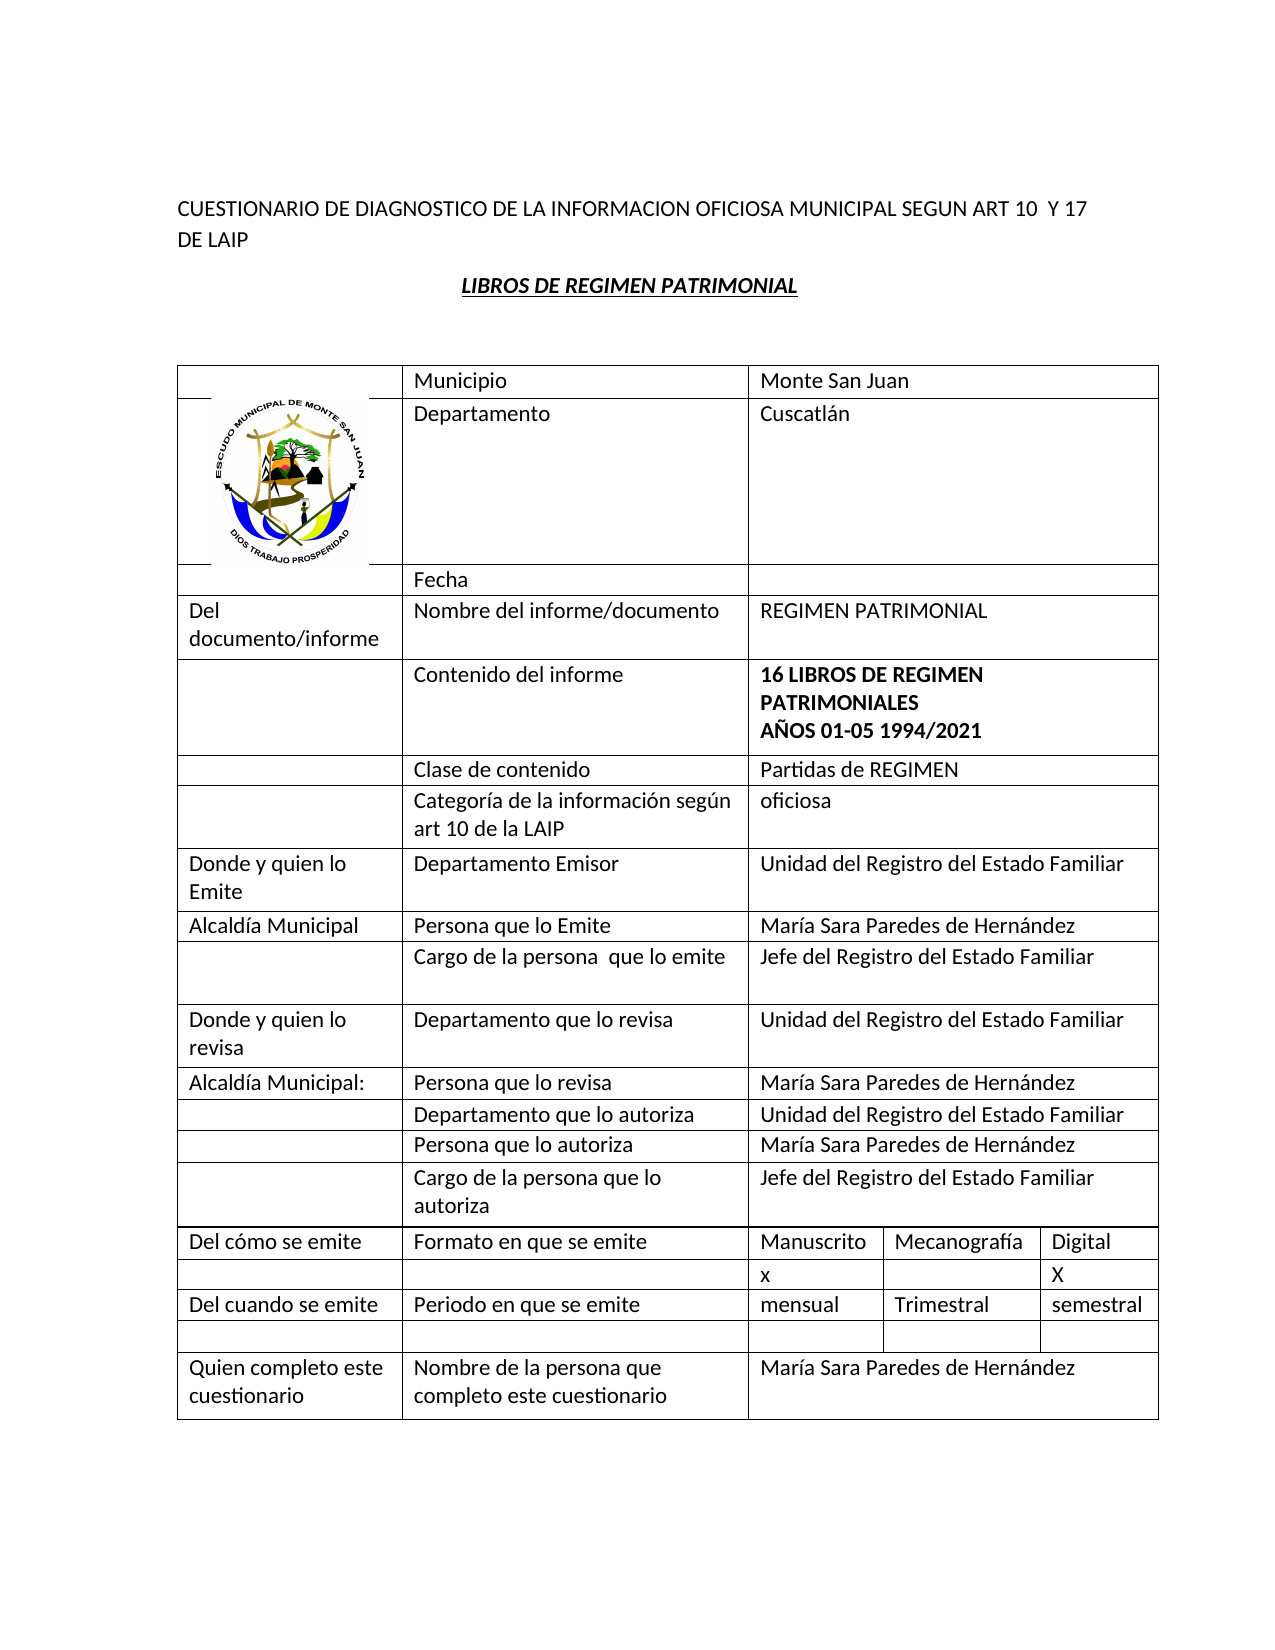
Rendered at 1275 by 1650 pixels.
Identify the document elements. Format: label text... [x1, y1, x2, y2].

table_cell Manuscrito [749, 1228, 883, 1259]
table_cell [369, 399, 402, 564]
table_cell Unidad del Registro del Estado Familiar [749, 1005, 1158, 1067]
table_header Municipio [403, 366, 748, 398]
table_cell x [749, 1260, 883, 1289]
table_cell [403, 1260, 748, 1289]
table_cell X [1041, 1260, 1158, 1289]
table_header [178, 366, 402, 398]
table_cell Mecanografía [884, 1228, 1040, 1259]
table_cell Cargo de la persona que lo autoriza [403, 1163, 748, 1226]
table_cell Fecha [403, 565, 748, 595]
picture [211, 398, 369, 565]
table_cell Partidas de REGIMEN [749, 756, 1158, 785]
table_cell [178, 660, 402, 754]
table_cell Persona que lo Emite [403, 912, 748, 941]
table_cell [403, 1321, 748, 1352]
table_cell Unidad del Registro del Estado Familiar [749, 1100, 1158, 1129]
table_cell Digital [1041, 1228, 1158, 1259]
table_cell Cuscatlán [749, 399, 1158, 564]
table_cell [178, 565, 402, 595]
table_cell Quien completo este cuestionario [178, 1353, 402, 1418]
table_cell [178, 786, 402, 848]
table_cell Alcaldía Municipal: [178, 1068, 402, 1099]
table_cell María Sara Paredes de Hernández [749, 1068, 1158, 1099]
table_cell oficiosa [749, 786, 1158, 848]
table_cell Periodo en que se emite [403, 1290, 748, 1320]
table_cell [884, 1321, 1040, 1352]
text CUESTIONARIO DE DIAGNOSTICO DE LA INFORMACION OFICIOSA MUNICIPAL SEGUN ART 10 Y 17 DE LAIP [177, 194, 1098, 253]
table_cell REGIMEN PATRIMONIAL [749, 596, 1158, 659]
table_cell Departamento que lo autoriza [403, 1100, 748, 1129]
table_cell María Sara Paredes de Hernández [749, 912, 1158, 941]
table_cell [884, 1260, 1040, 1289]
table_cell [749, 1321, 883, 1352]
table_cell Categoría de la información según art 10 de la LAIP [403, 786, 748, 848]
table_cell Del cuando se emite [178, 1290, 402, 1320]
table_cell Formato en que se emite [403, 1228, 748, 1259]
table_cell semestral [1041, 1290, 1158, 1320]
table_cell [178, 1163, 402, 1226]
table_cell Donde y quien lo revisa [178, 1005, 402, 1067]
table_cell Cargo de la persona que lo emite [403, 942, 748, 1004]
table_cell Trimestral [884, 1290, 1040, 1320]
table_cell Jefe del Registro del Estado Familiar [749, 1163, 1158, 1226]
table_cell [178, 756, 402, 785]
table_cell Persona que lo revisa [403, 1068, 748, 1099]
table_cell Del cómo se emite [178, 1228, 402, 1259]
table_cell [178, 1260, 402, 1289]
table_cell María Sara Paredes de Hernández [749, 1353, 1158, 1418]
table_cell Departamento que lo revisa [403, 1005, 748, 1067]
table_cell Nombre de la persona que completo este cuestionario [403, 1353, 748, 1418]
table_cell Jefe del Registro del Estado Familiar [749, 942, 1158, 1004]
table_cell Unidad del Registro del Estado Familiar [749, 849, 1158, 911]
table_cell 16 LIBROS DE REGIMEN PATRIMONIALES AÑOS 01-05 1994/2021 [749, 660, 1158, 754]
table_cell Nombre del informe/documento [403, 596, 748, 659]
text LIBROS DE REGIMEN PATRIMONIAL [177, 272, 1098, 299]
table_cell Donde y quien lo Emite [178, 849, 402, 911]
table_cell [178, 1131, 402, 1162]
table_cell mensual [749, 1290, 883, 1320]
table_cell Clase de contenido [403, 756, 748, 785]
table_cell María Sara Paredes de Hernández [749, 1131, 1158, 1162]
table_cell Del documento/informe [178, 596, 402, 659]
table_cell Persona que lo autoriza [403, 1131, 748, 1162]
table_cell Departamento [403, 399, 748, 564]
table_cell [178, 399, 211, 564]
table_cell Alcaldía Municipal [178, 912, 402, 941]
table_cell [749, 565, 1158, 595]
table_header Monte San Juan [749, 366, 1158, 398]
table_cell [178, 1321, 402, 1352]
table_cell Departamento Emisor [403, 849, 748, 911]
table_cell Contenido del informe [403, 660, 748, 754]
table_cell [178, 1100, 402, 1129]
table_cell [1041, 1321, 1158, 1352]
table_cell [178, 942, 402, 1004]
